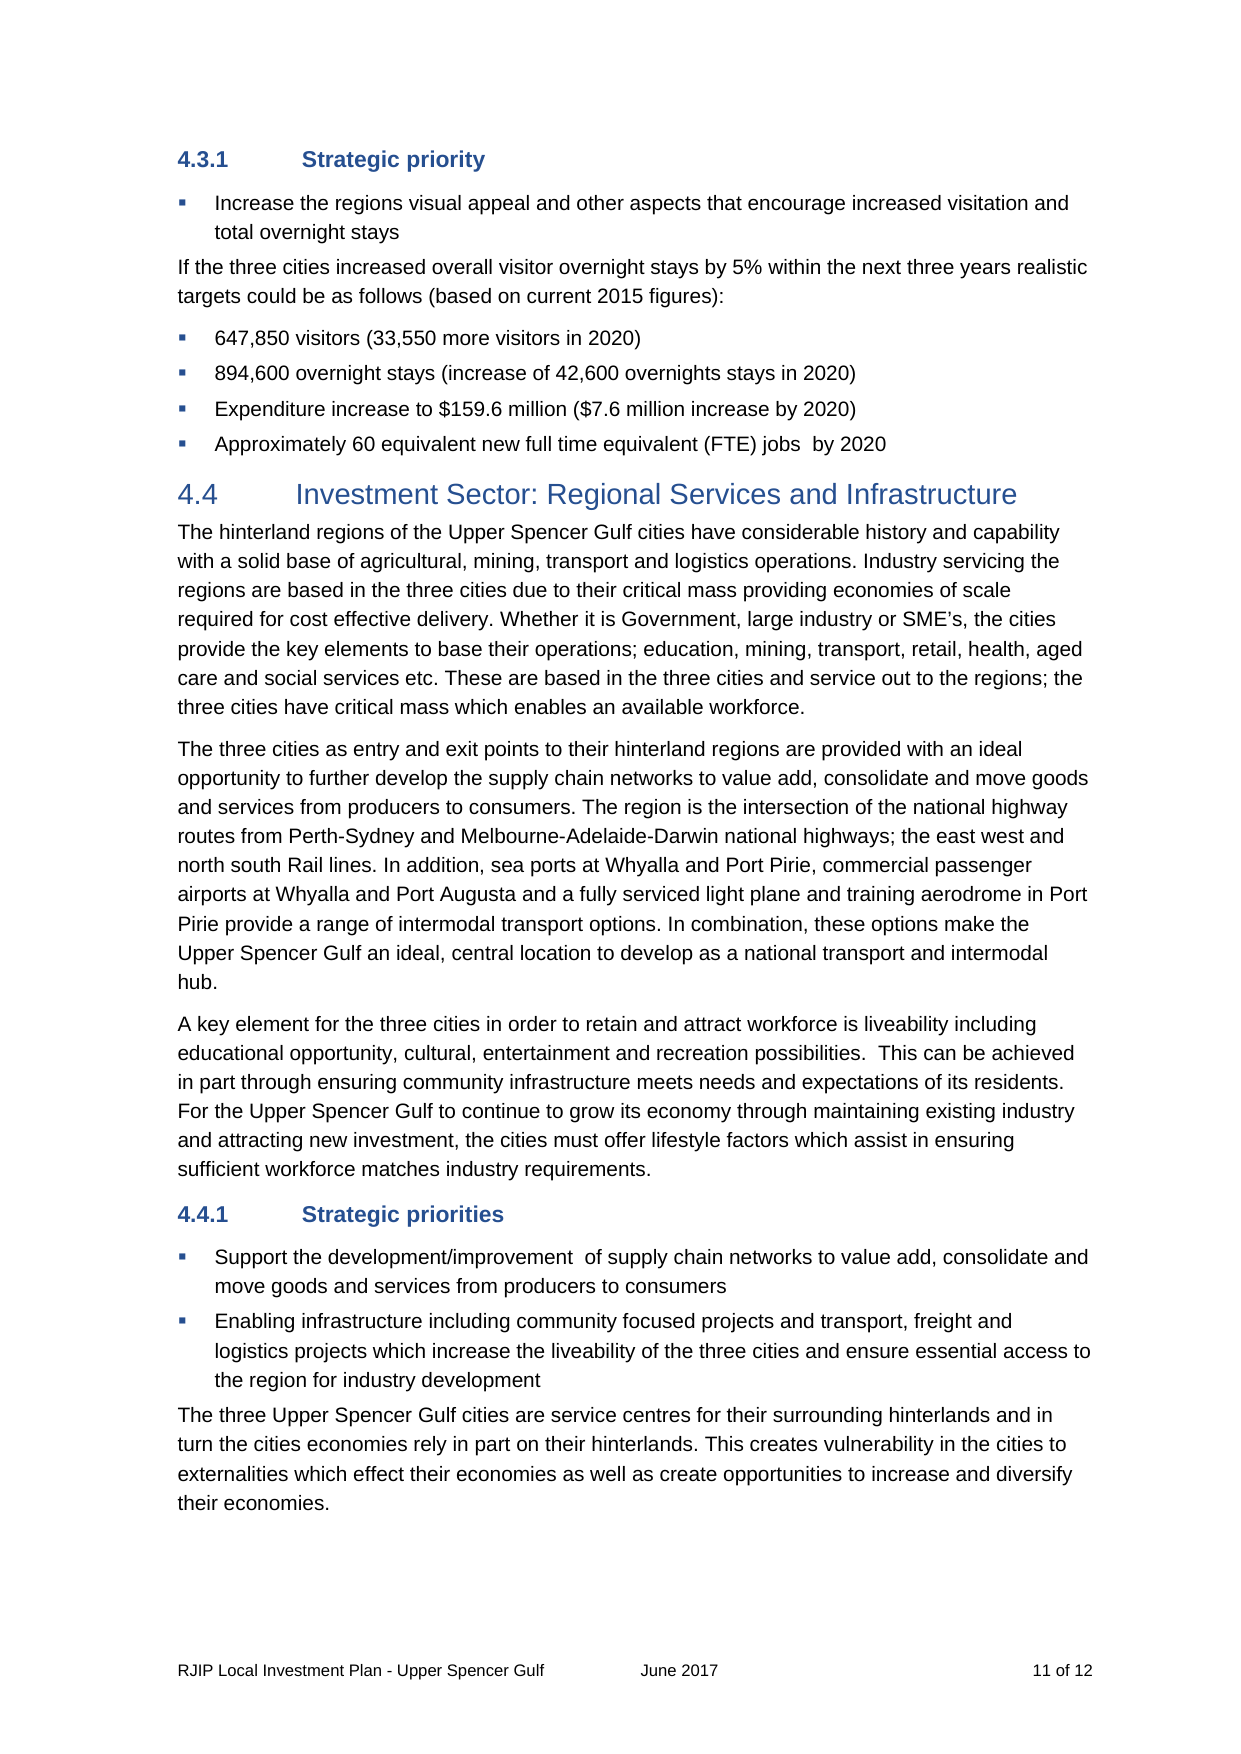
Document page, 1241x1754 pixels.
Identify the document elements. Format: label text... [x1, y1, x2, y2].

text A key element for the three cities in order to retain and attract workforce is liveability including educational opportunity, cultural, entertainment and recreation possibilities. This can be achieved in part through ensuring community infrastructure meets needs and expectations of its residents. For the Upper Spencer Gulf to continue to grow its economy through maintaining existing industry and attracting new investment, the cities must offer lifestyle factors which assist in ensuring sufficient workforce matches industry requirements. [177, 1006, 1092, 1181]
list Enabling infrastructure including community focused projects and transport, freight and logistics projects which increase the liveability of the three cities and ensure essential access to the region for industry development [177, 1304, 1092, 1392]
list 894,600 overnight stays (increase of 42,600 overnights stays in 2020) [177, 356, 1092, 385]
text The three cities as entry and exit points to their hinterland regions are provided with an ideal opportunity to further develop the supply chain networks to value add, consolidate and move goods and services from producers to consumers. The region is the intersection of the national highway routes from Perth-Sydney and Melbourne-Adelaide-Darwin national highways; the east west and north south Rail lines. In addition, sea ports at Whyalla and Port Pirie, commercial passenger airports at Whyalla and Port Augusta and a fully serviced light plane and training aerodrome in Port Pirie provide a range of intermodal transport options. In combination, these options make the Upper Spencer Gulf an ideal, central location to develop as a national transport and intermodal hub. [177, 731, 1092, 994]
text The three Upper Spencer Gulf cities are service centres for their surrounding hinterlands and in turn the cities economies rely in part on their hinterlands. This creates vulnerability in the cities to externalities which effect their economies as well as create opportunities to increase and diversify their economies. [177, 1398, 1092, 1514]
text The hinterland regions of the Upper Spencer Gulf cities have considerable history and capability with a solid base of agricultural, mining, transport and logistics operations. Industry servicing the regions are based in the three cities due to their critical mass providing economies of scale required for cost effective delivery. Whether it is Government, large industry or SME’s, the cities provide the key elements to base their operations; education, mining, transport, retail, health, aged care and social services etc. These are based in the three cities and service out to the regions; the three cities have critical mass which enables an available workforce. [177, 514, 1092, 719]
subtitle Investment Sector: Regional Services and Infrastructure [177, 477, 1092, 510]
list Approximately 60 equivalent new full time equivalent (FTE) jobs by 2020 [177, 427, 1092, 456]
list Support the development/improvement of supply chain networks to value add, consolidate and move goods and services from producers to consumers [177, 1239, 1092, 1298]
subtitle Strategic priority [177, 148, 1092, 173]
subtitle Strategic priorities [177, 1202, 1092, 1227]
list Expenditure increase to $159.6 million ($7.6 million increase by 2020) [177, 391, 1092, 421]
text If the three cities increased overall visitor overnight stays by 5% within the next three years realistic targets could be as follows (based on current 2015 figures): [177, 250, 1092, 308]
list 647,850 visitors (33,550 more visitors in 2020) [177, 321, 1092, 350]
list Increase the regions visual appeal and other aspects that encourage increased visitation and total overnight stays [177, 185, 1092, 243]
